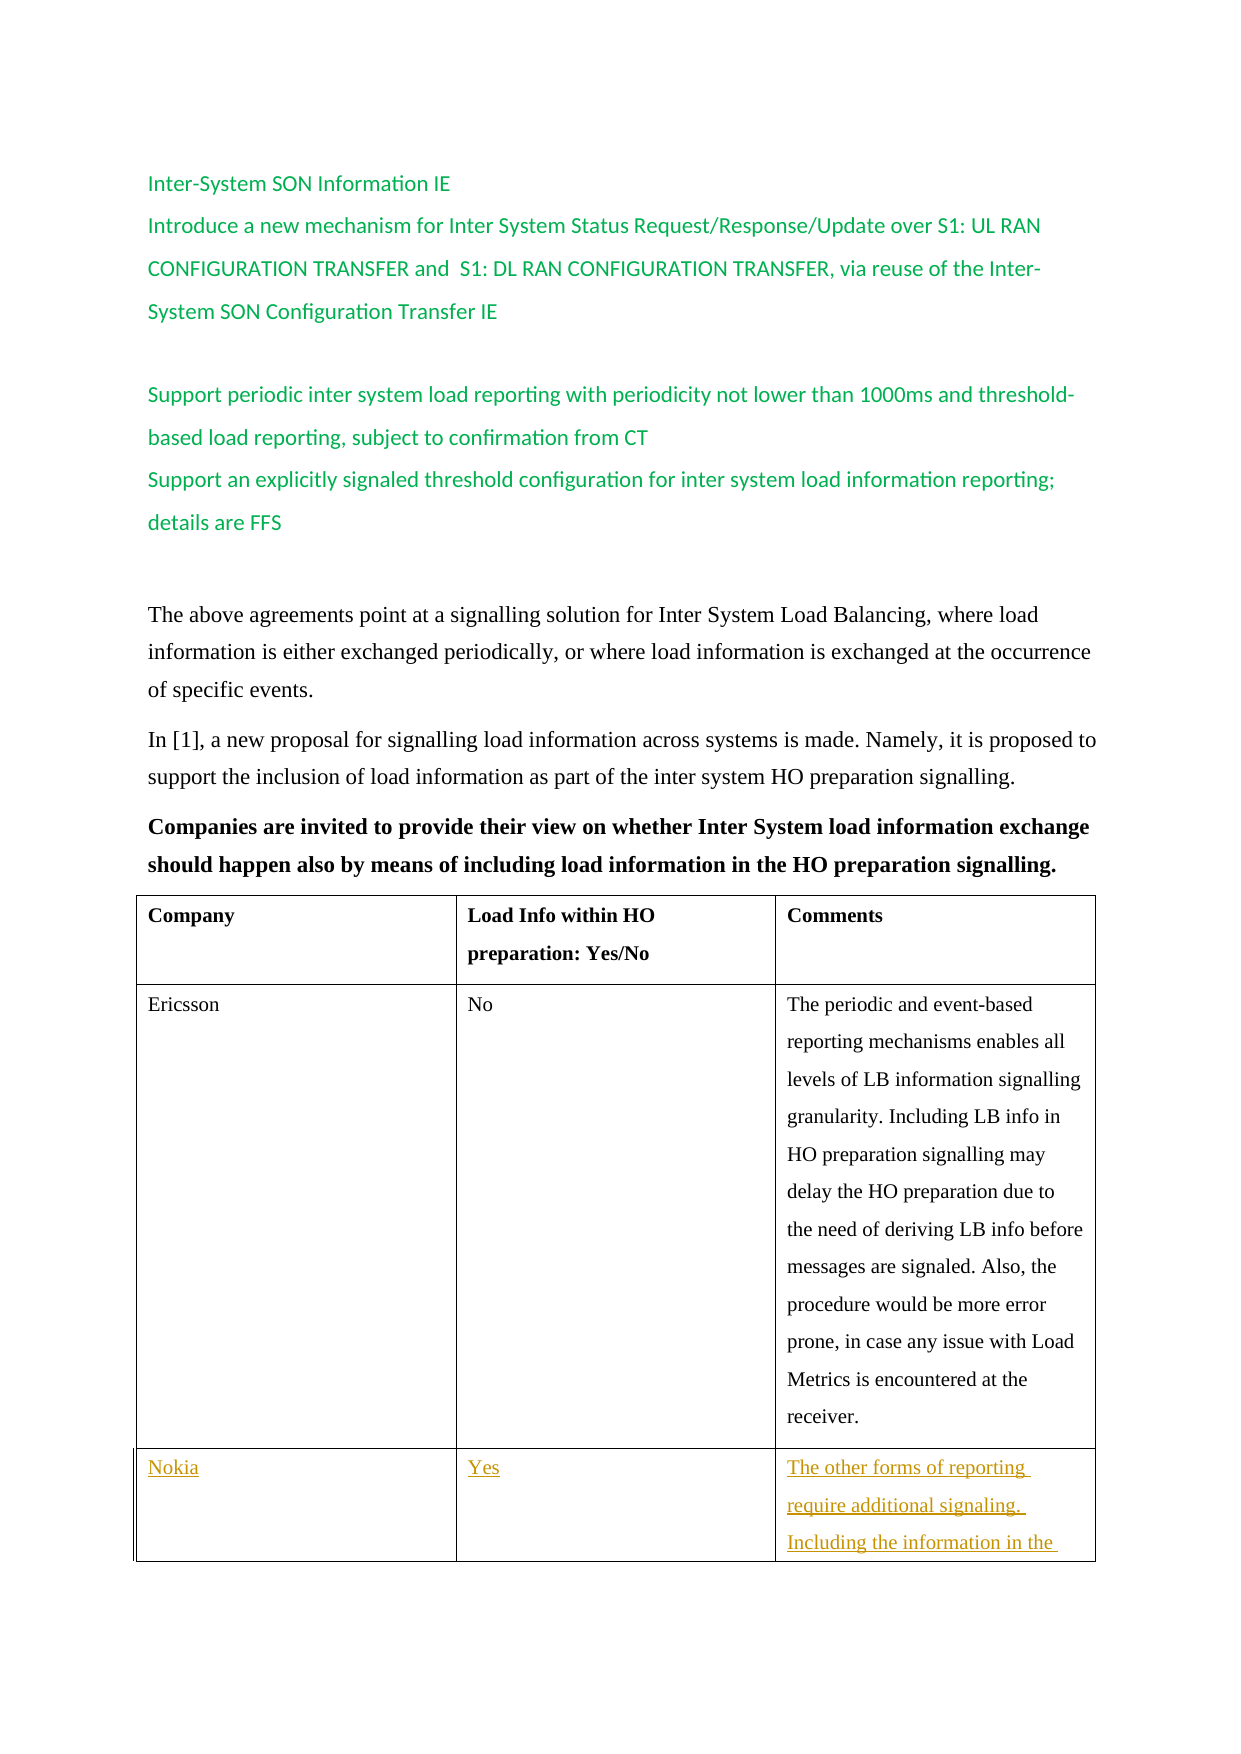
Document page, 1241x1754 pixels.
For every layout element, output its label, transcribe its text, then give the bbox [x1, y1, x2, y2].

table_cell No [457, 985, 775, 1447]
table_cell [776, 1449, 1095, 1561]
text Support an explicitly signaled threshold configuration for inter system load information reporting; details are FFS [148, 461, 1107, 541]
text The above agreements point at a signalling solution for Inter System Load Balancing, where load information is either exchanged periodically, or where load information is exchanged at the occurrence of specific events. [148, 595, 1107, 708]
text Introduce a new mechanism for Inter System Status Request/Response/Update over S1: UL RAN CONFIGURATION TRANSFER and S1: DL RAN CONFIGURATION TRANSFER, via reuse of the Inter-System SON Configuration Transfer IE [148, 206, 1107, 330]
table_cell Ericsson [137, 985, 456, 1447]
table_cell [457, 1449, 775, 1561]
text Companies are invited to provide their view on whether Inter System load information exchange should happen also by means of including load information in the HO preparation signalling. [148, 808, 1107, 883]
table_cell The periodic and event-based reporting mechanisms enables all levels of LB information signalling granularity. Including LB info in HO preparation signalling may delay the HO preparation due to the need of deriving LB info before messages are signaled. Also, the procedure would be more error prone, in case any issue with Load Metrics is encountered at the receiver. [776, 985, 1095, 1447]
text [148, 164, 1107, 202]
table_header Comments [776, 896, 1095, 984]
table_cell [137, 1449, 456, 1561]
text Support periodic inter system load reporting with periodicity not lower than 1000ms and threshold-based load reporting, subject to confirmation from CT [148, 376, 1107, 456]
table_header Company [137, 896, 456, 984]
table_header Load Info within HO preparation: Yes/No [457, 896, 775, 984]
text In [1], a new proposal for signalling load information across systems is made. Namely, it is proposed to support the inclusion of load information as part of the inter system HO preparation signalling. [148, 720, 1107, 795]
